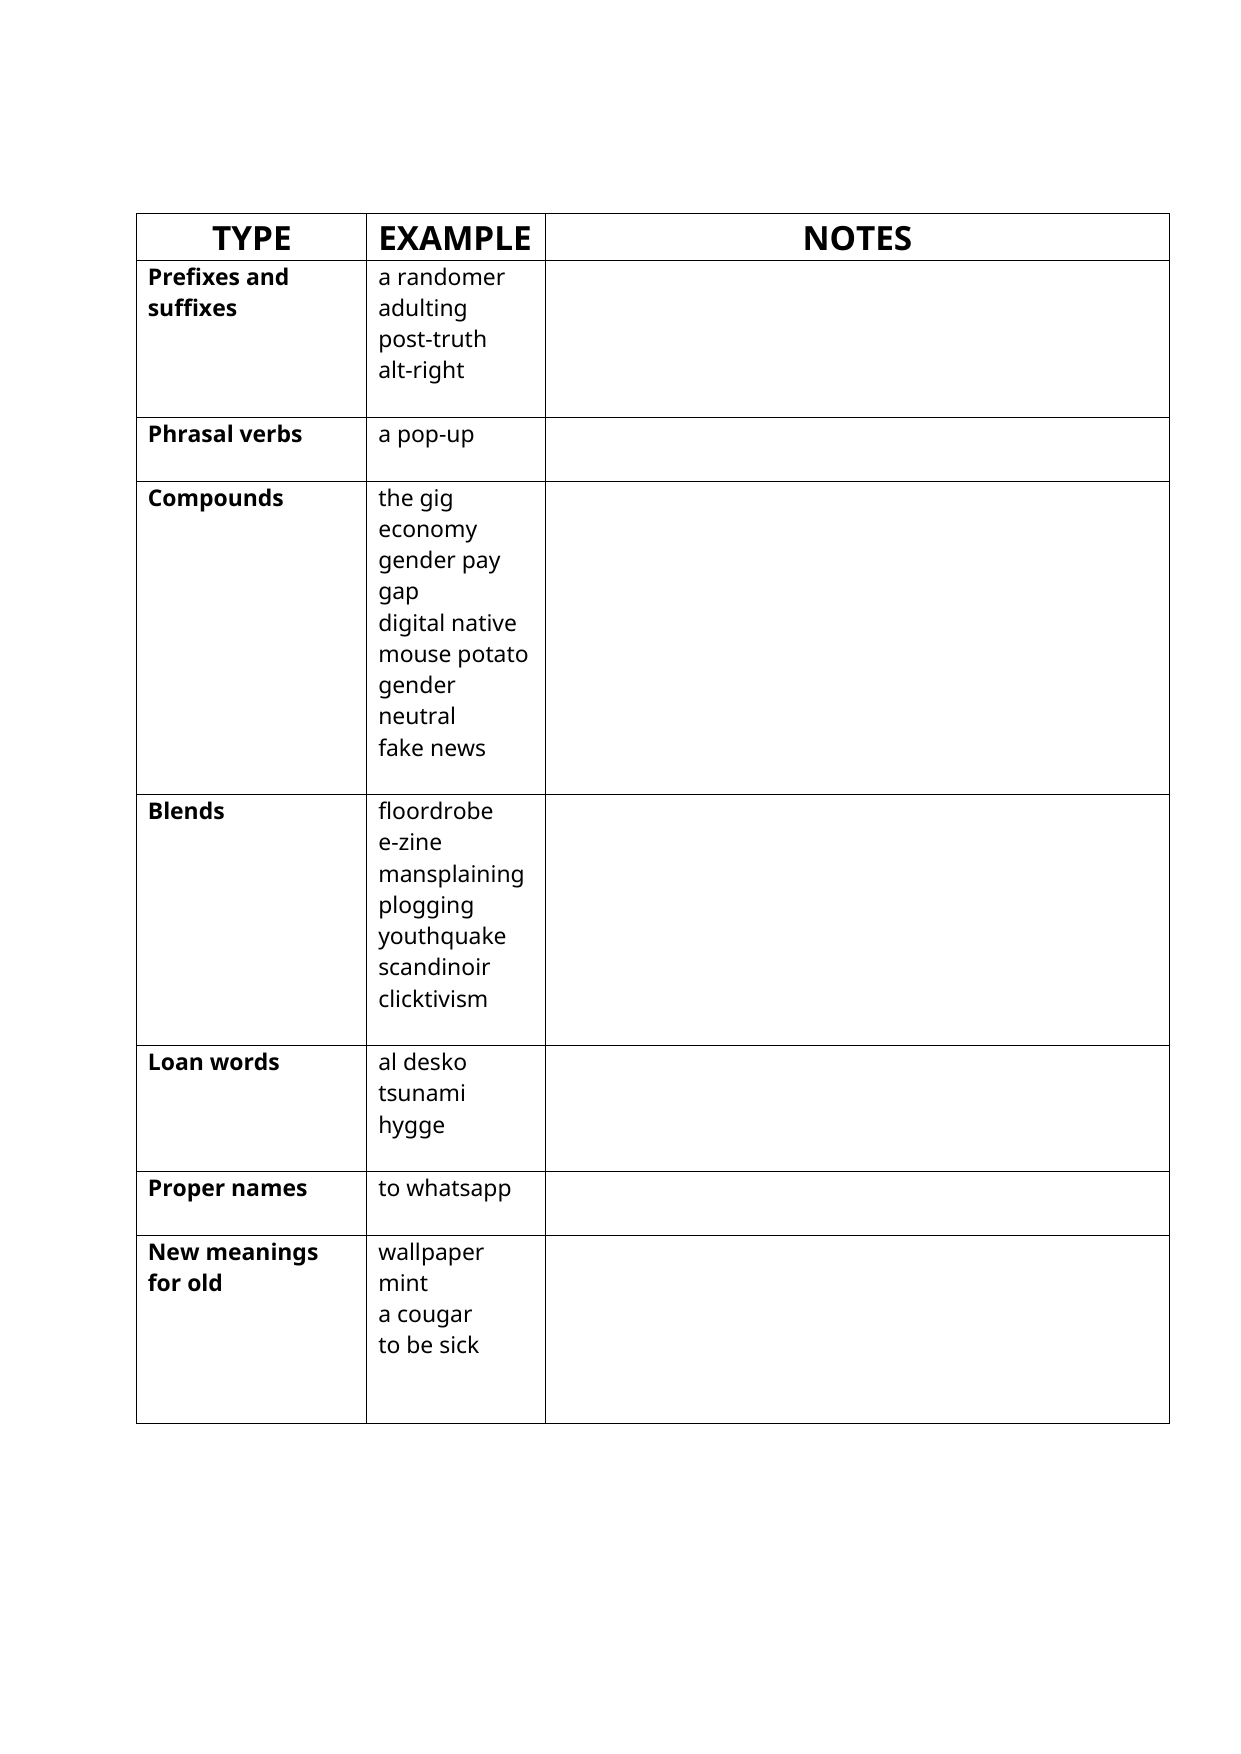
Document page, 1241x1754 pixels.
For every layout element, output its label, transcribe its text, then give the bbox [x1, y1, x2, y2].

table_header TYPE [137, 214, 366, 260]
table_cell Prefixes and suffixes [137, 261, 366, 417]
table_cell Loan words [137, 1046, 366, 1171]
table_cell Compounds [137, 482, 366, 794]
table_cell a pop-up [367, 418, 545, 481]
table_cell [546, 1236, 1169, 1423]
table_cell [546, 1172, 1169, 1235]
table_cell New meanings for old [137, 1236, 366, 1423]
table_cell floordrobe e-zine mansplaining plogging youthquake scandinoir clicktivism [367, 795, 545, 1045]
table_header NOTES [546, 214, 1169, 260]
table_cell Blends [137, 795, 366, 1045]
table_cell [546, 482, 1169, 794]
table_cell a randomer adulting post-truth alt-right [367, 261, 545, 417]
table_cell to whatsapp [367, 1172, 545, 1235]
table_cell al desko tsunami hygge [367, 1046, 545, 1171]
table_cell Phrasal verbs [137, 418, 366, 481]
table_cell Proper names [137, 1172, 366, 1235]
table_header EXAMPLE [367, 214, 545, 260]
table_cell [546, 418, 1169, 481]
table_cell [546, 261, 1169, 417]
table_cell [546, 795, 1169, 1045]
table_cell wallpaper mint a cougar to be sick [367, 1236, 545, 1423]
table_cell [546, 1046, 1169, 1171]
table_cell the gig economy gender pay gap digital native mouse potato gender neutral fake news [367, 482, 545, 794]
